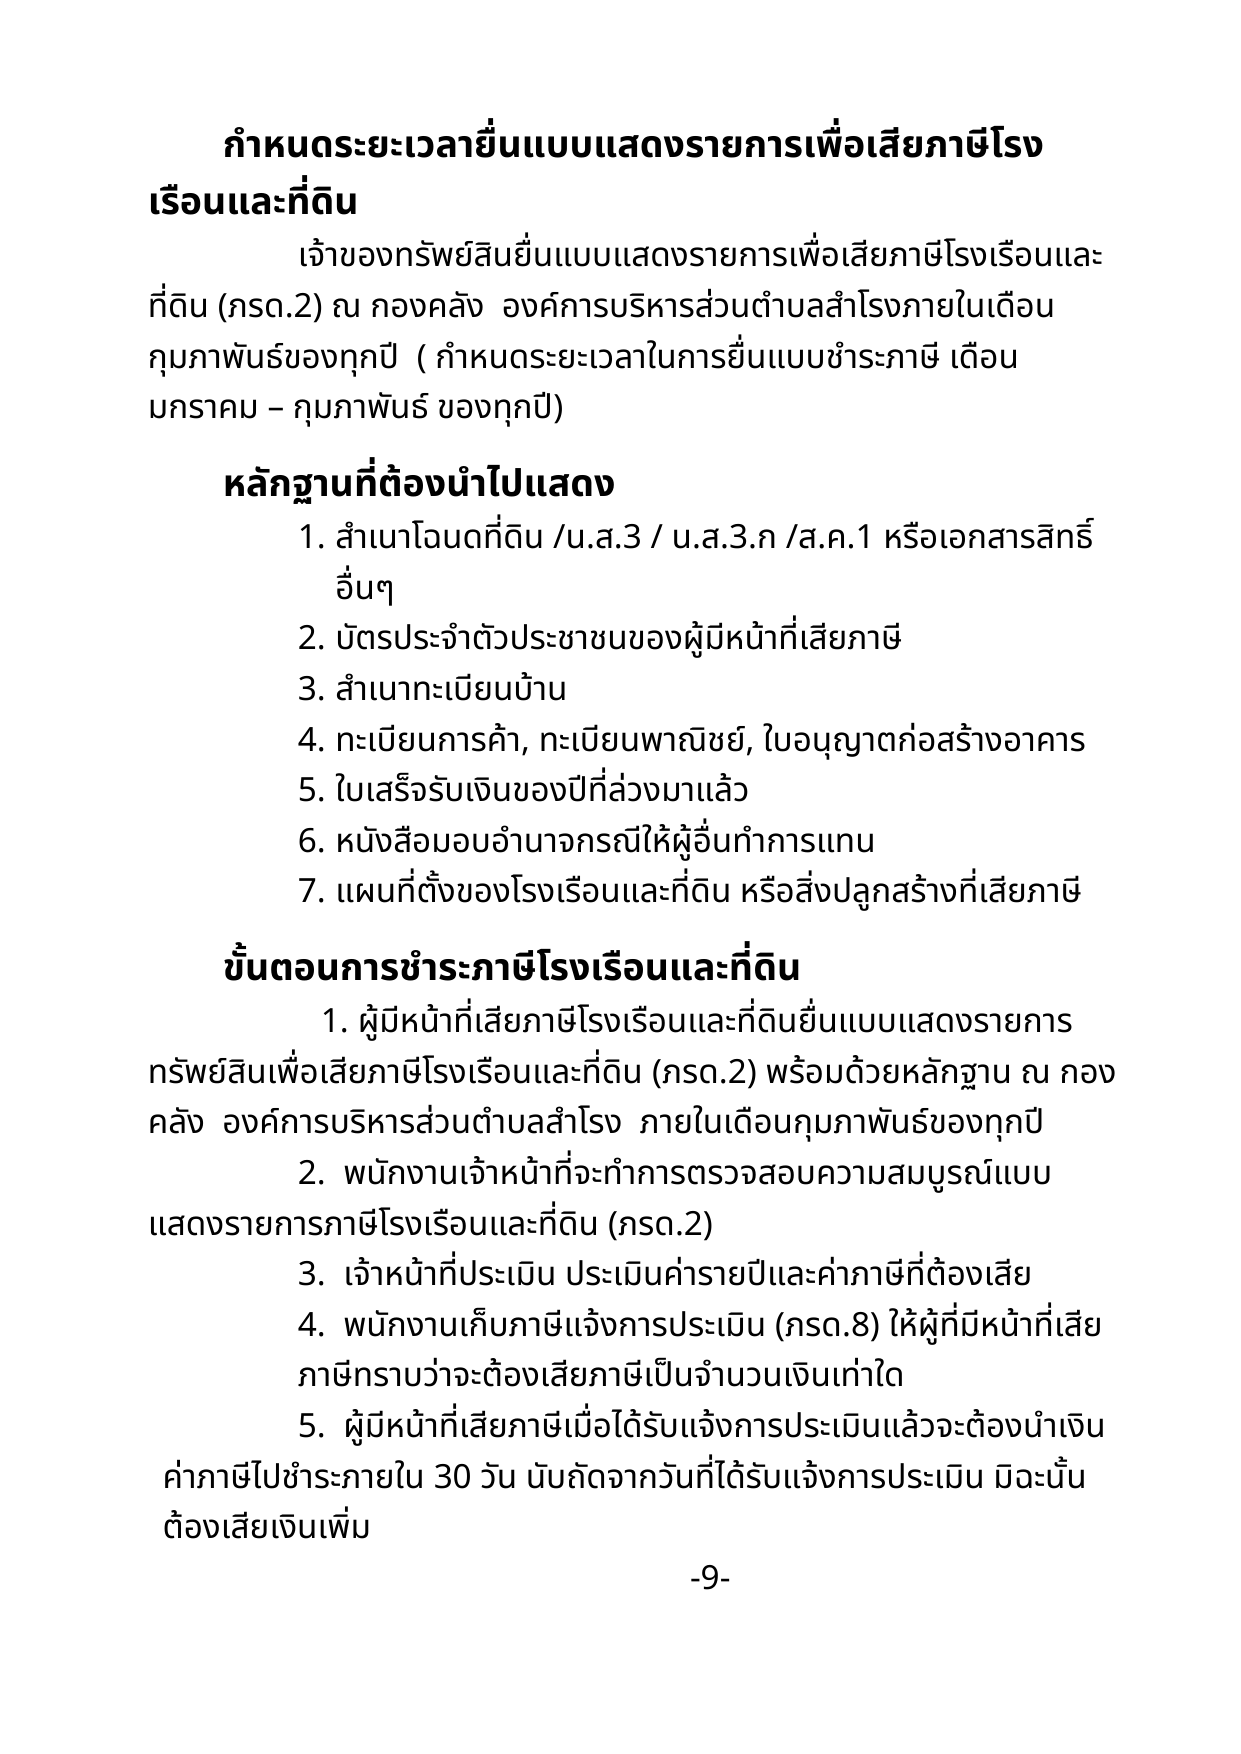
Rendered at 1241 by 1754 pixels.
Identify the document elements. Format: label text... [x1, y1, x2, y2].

text 3. เจ้าหน้าที่ประเมิน ประเมินค่ารายปีและค่าภาษีที่ต้องเสีย [298, 1250, 1122, 1301]
text 1. ผู้มีหน้าที่เสียภาษีโรงเรือนและที่ดินยื่นแบบแสดงรายการทรัพย์สินเพื่อเสียภาษีโรงเรือนและที่ดิน (ภรด.2) พร้อมด้วยหลักฐาน ณ กองคลัง องค์การบริหารส่วนตำบลสำโรง ภายในเดือนกุมภาพันธ์ของทุกปี [148, 997, 1122, 1149]
list ใบเสร็จรับเงินของปีที่ล่วงมาแล้ว [298, 766, 1122, 817]
list สำเนาทะเบียนบ้าน [298, 665, 1122, 715]
text -9- [162, 1553, 1122, 1599]
text หลักฐานที่ต้องนำไปแสดง [223, 456, 1122, 513]
list บัตรประจำตัวประชาชนของผู้มีหน้าที่เสียภาษี [298, 614, 1122, 665]
list หนังสือมอบอำนาจกรณีให้ผู้อื่นทำการแทน [298, 817, 1122, 867]
text 2. พนักงานเจ้าหน้าที่จะทำการตรวจสอบความสมบูรณ์แบบแสดงรายการภาษีโรงเรือนและที่ดิน (ภรด.2) [148, 1149, 1122, 1250]
text กำหนดระยะเวลายื่นแบบแสดงรายการเพื่อเสียภาษีโรงเรือนและที่ดิน [148, 118, 1122, 231]
list ทะเบียนการค้า, ทะเบียนพาณิชย์, ใบอนุญาตก่อสร้างอาคาร [298, 715, 1122, 766]
text ขั้นตอนการชำระภาษีโรงเรือนและที่ดิน [223, 941, 1122, 997]
list แผนที่ตั้งของโรงเรือนและที่ดิน หรือสิ่งปลูกสร้างที่เสียภาษี [298, 867, 1122, 918]
text เจ้าของทรัพย์สินยื่นแบบแสดงรายการเพื่อเสียภาษีโรงเรือนและที่ดิน (ภรด.2) ณ กองคลัง องค์การบริหารส่วนตำบลสำโรงภายในเดือนกุมภาพันธ์ของทุกปี ( กำหนดระยะเวลาในการยื่นแบบชำระภาษี เดือน มกราคม – กุมภาพันธ์ ของทุกปี) [148, 231, 1122, 434]
list สำเนาโฉนดที่ดิน /น.ส.3 / น.ส.3.ก /ส.ค.1 หรือเอกสารสิทธิ์อื่นๆ [298, 513, 1122, 614]
text 4. พนักงานเก็บภาษีแจ้งการประเมิน (ภรด.8) ให้ผู้ที่มีหน้าที่เสียภาษีทราบว่าจะต้องเสียภาษีเป็นจำนวนเงินเท่าใด [298, 1301, 1122, 1402]
text 5. ผู้มีหน้าที่เสียภาษีเมื่อได้รับแจ้งการประเมินแล้วจะต้องนำเงินค่าภาษีไปชำระภายใน 30 วัน นับถัดจากวันที่ได้รับแจ้งการประเมิน มิฉะนั้นต้องเสียเงินเพิ่ม [162, 1402, 1122, 1553]
